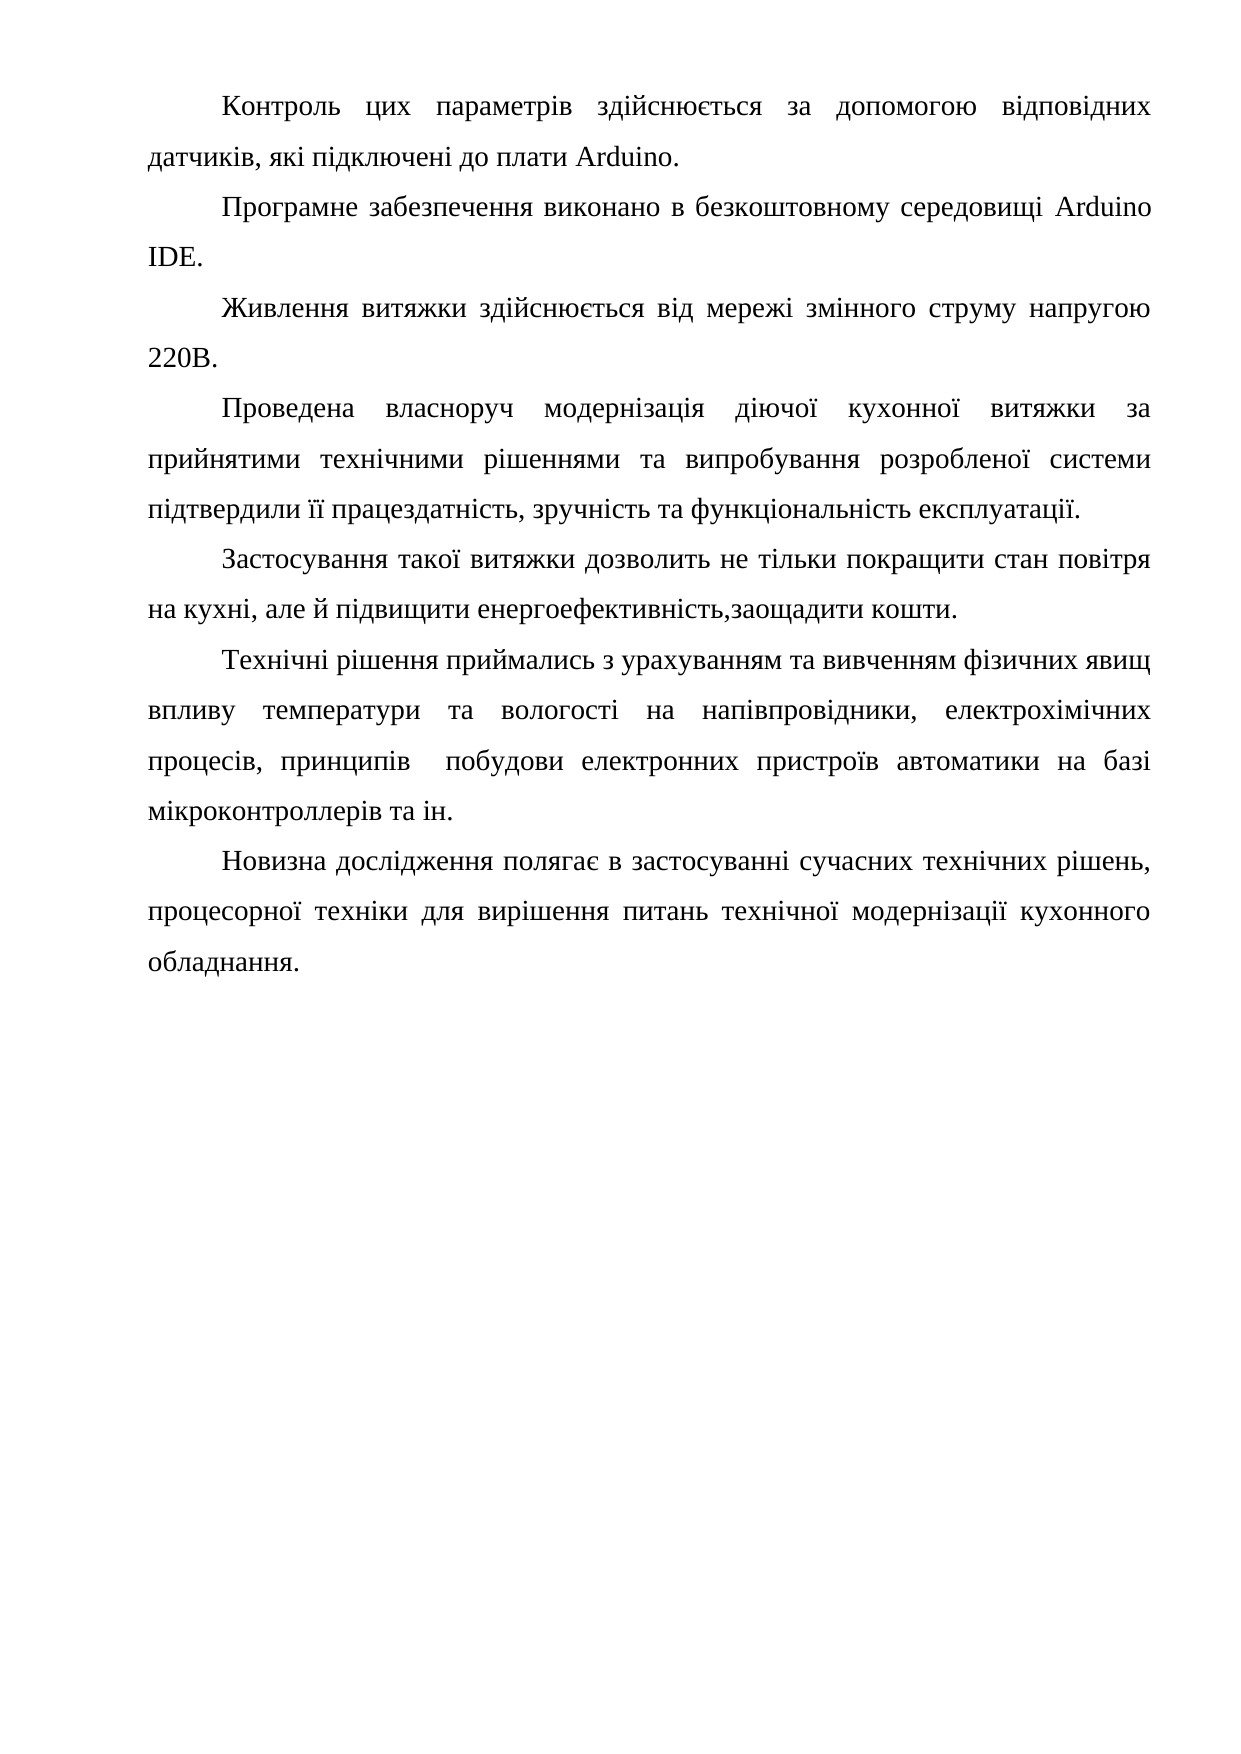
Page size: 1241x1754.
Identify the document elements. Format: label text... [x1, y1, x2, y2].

text Контроль цих параметрів здійснюється за допомогою відповідних датчиків, які підключені до плати Arduino. [148, 88, 1152, 172]
text Новизна дослідження полягає в застосуванні сучасних технічних рішень, процесорної техніки для вирішення питань технічної модернізації кухонного обладнання. [148, 843, 1152, 977]
text Проведена власноруч модернізація діючої кухонної витяжки за прийнятими технічними рішеннями та випробування розробленої системи підтвердили її працездатність, зручність та функціональність експлуатації. [148, 390, 1152, 524]
text Застосування такої витяжки дозволить не тільки покращити стан повітря на кухні, але й підвищити енергоефективність,заощадити кошти. [148, 541, 1152, 625]
text Програмне забезпечення виконано в безкоштовному середовищі Arduino IDE. [148, 189, 1152, 273]
text Живлення витяжки здійснюється від мережі змінного струму напругою 220В. [148, 290, 1152, 374]
text Технічні рішення приймались з урахуванням та вивченням фізичних явищ впливу температури та вологості на напівпровідники, електрохімічних процесів, принципів побудови електронних пристроїв автоматики на базі мікроконтроллерів та ін. [148, 642, 1152, 826]
